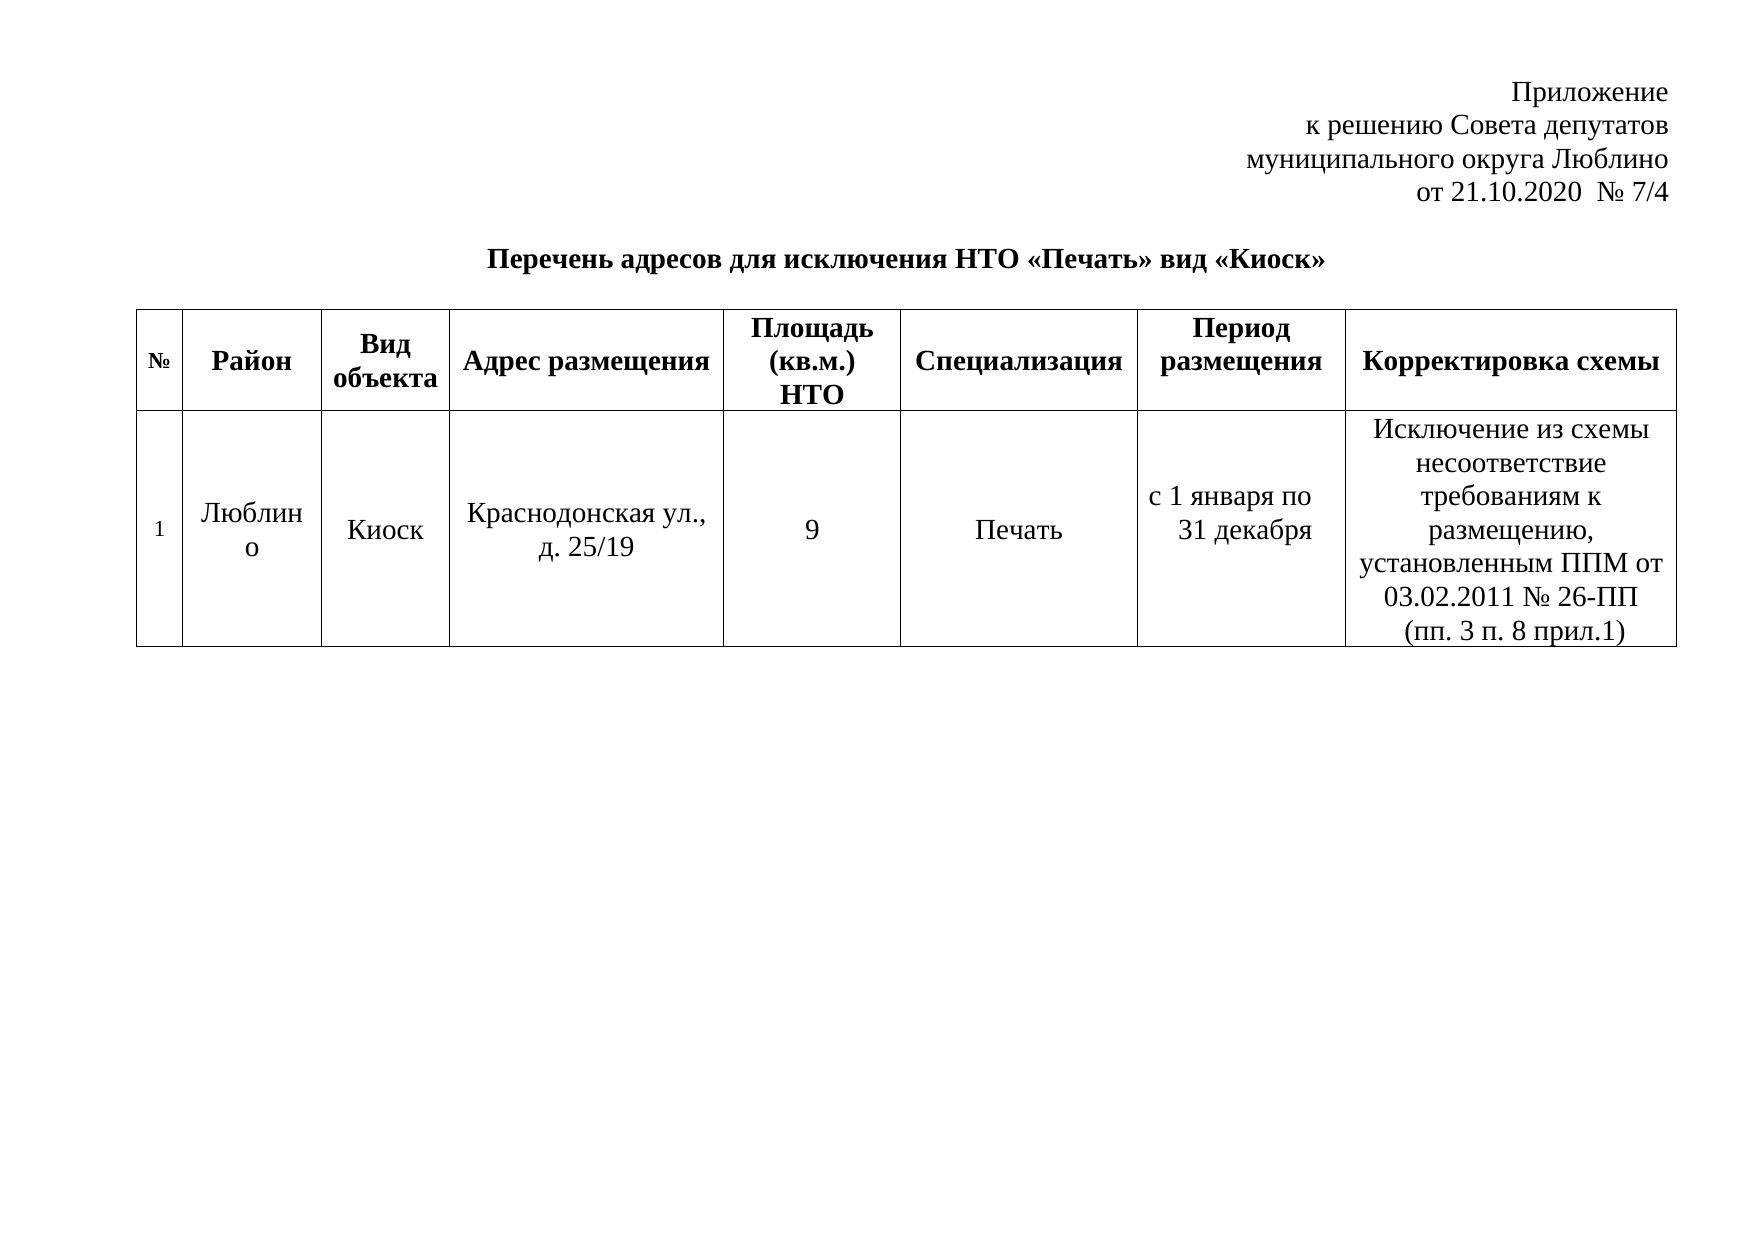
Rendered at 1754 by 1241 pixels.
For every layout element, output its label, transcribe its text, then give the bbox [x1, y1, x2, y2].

text к решению Совета депутатов [148, 107, 1669, 141]
table_header Вид объекта [322, 310, 449, 410]
table_cell Люблино [183, 411, 321, 646]
table_header Период размещения [1138, 310, 1345, 410]
table_cell Печать [901, 411, 1137, 646]
table_cell Краснодонская ул., д. 25/19 [450, 411, 723, 646]
text от 21.10.2020 № 7/4 [148, 174, 1669, 208]
table_cell Исключение из схемы несоответствие требованиям к размещению, установленным ППМ от 03.02.2011 № 26-ПП (пп. 3 п. 8 прил.1) [1346, 411, 1676, 646]
table_cell 9 [724, 411, 900, 646]
text Перечень адресов для исключения НТО «Печать» вид «Киоск» [148, 242, 1665, 275]
table_header Район [183, 310, 321, 410]
table_cell с 1 января по 31 декабря [1138, 411, 1345, 646]
table_cell Киоск [322, 411, 449, 646]
table_cell 1 [137, 411, 182, 646]
text Приложение [148, 74, 1669, 107]
table_header № [137, 310, 182, 410]
table_header Адрес размещения [450, 310, 723, 410]
table_header Корректировка схемы [1346, 310, 1676, 410]
text муниципального округа Люблино [148, 141, 1669, 174]
table_header Специализация [901, 310, 1137, 410]
table_header Площадь (кв.м.) НТО [724, 310, 900, 410]
